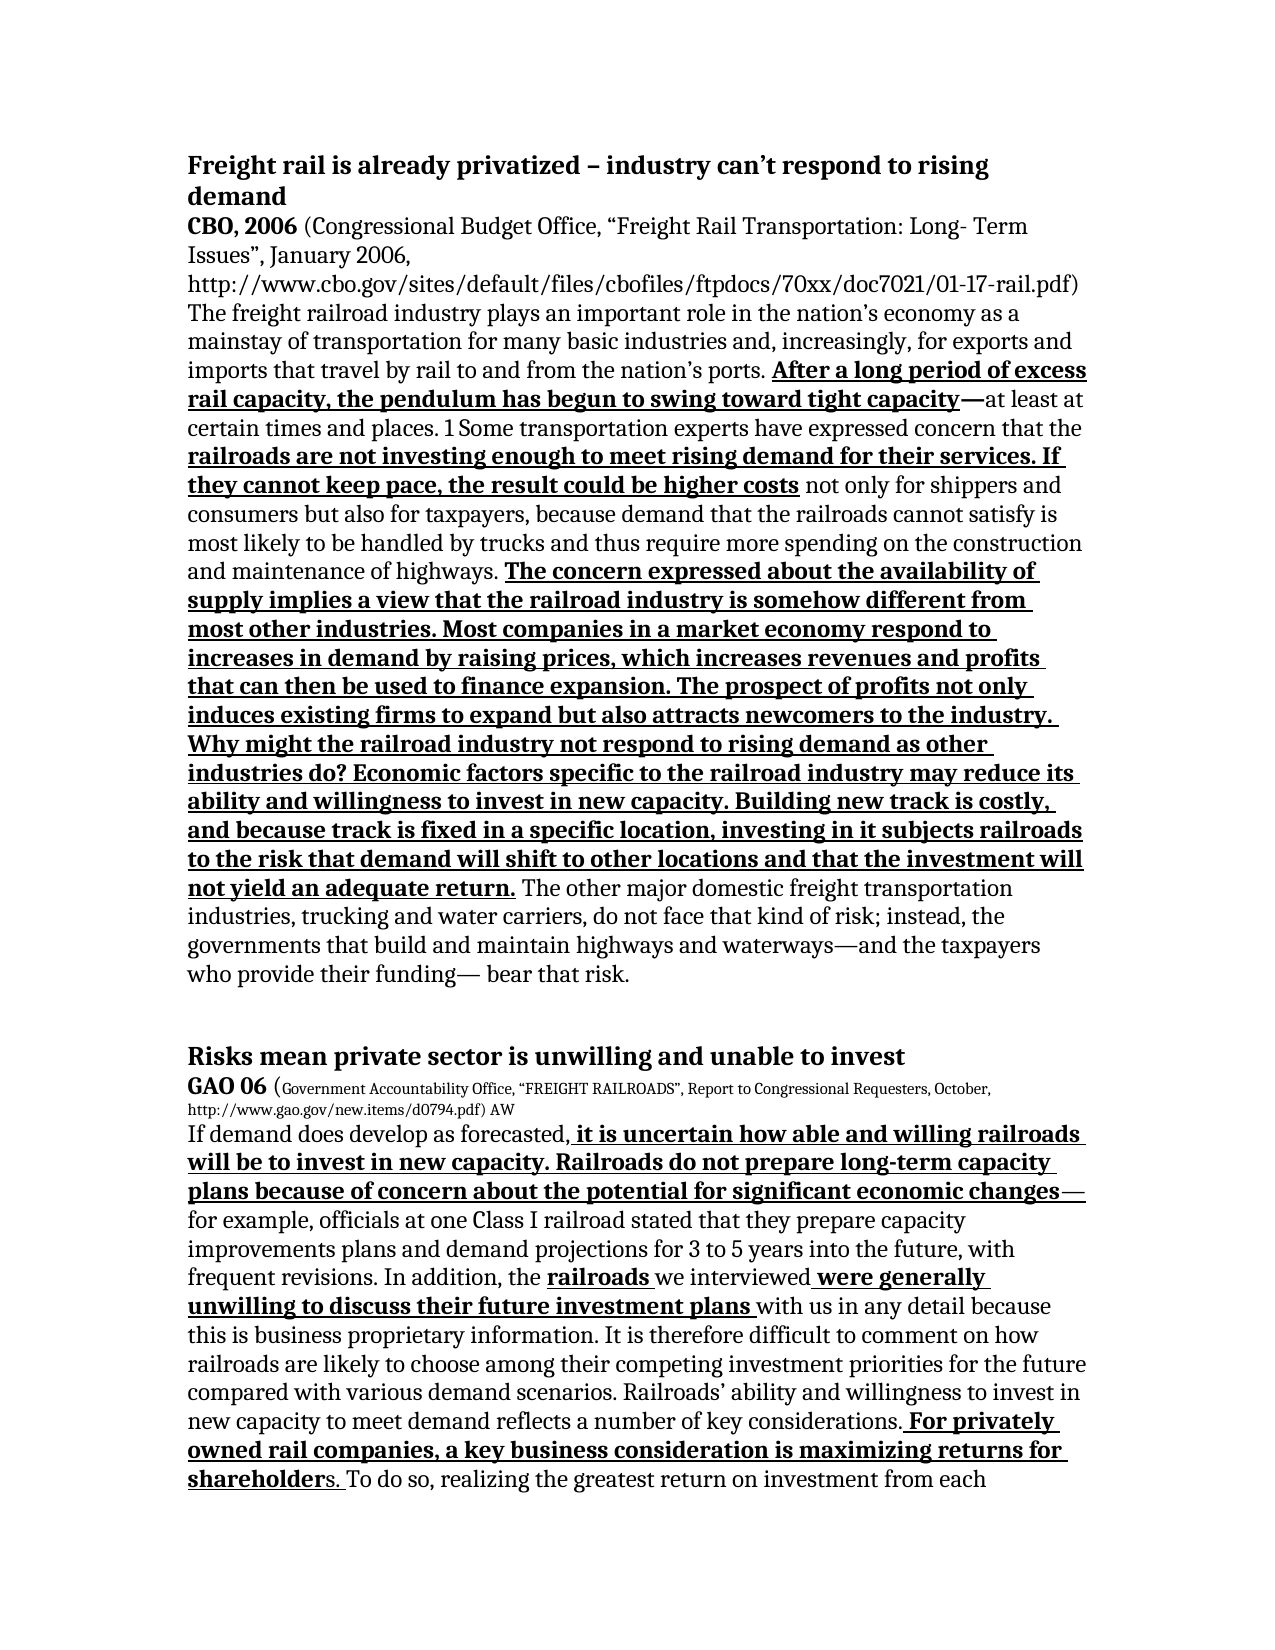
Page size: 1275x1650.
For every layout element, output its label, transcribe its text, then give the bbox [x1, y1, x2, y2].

text GAO 06 (Government Accountability Office, “FREIGHT RAILROADS”, Report to Congressional Requesters, October, http://www.gao.gov/new.items/d0794.pdf) AW [187, 1072, 1057, 1119]
subtitle Risks mean private sector is unwilling and unable to invest [187, 1041, 1087, 1072]
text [187, 1119, 1087, 1493]
subtitle Freight rail is already privatized – industry can’t respond to rising demand CBO, 2006 (Congressional Budget Office, “Freight Rail Transportation: Long- Term Issues”, January 2006, http://www.cbo.gov/sites/default/files/cbofiles/ftpdocs/70xx/doc7021/01-17-rail.pdf) The freight railroad industry plays an important role in the nation’s economy as a mainstay of transportation for many basic industries and, increasingly, for exports and imports that travel by rail to and from the nation’s ports. After a long period of excess rail capacity, the pendulum has begun to swing toward tight capacity—at least at certain times and places. 1 Some transportation experts have expressed concern that the railroads are not investing enough to meet rising demand for their services. If they cannot keep pace, the result could be higher costs not only for shippers and consumers but also for taxpayers, because demand that the railroads cannot satisfy is most likely to be handled by trucks and thus require more spending on the construction and maintenance of highways. The concern expressed about the availability of supply implies a view that the railroad industry is somehow different from most other industries. Most companies in a market economy respond to increases in demand by raising prices, which increases revenues and profits that can then be used to finance expansion. The prospect of profits not only induces existing firms to expand but also attracts newcomers to the industry. Why might the railroad industry not respond to rising demand as other industries do? Economic factors specific to the railroad industry may reduce its ability and willingness to invest in new capacity. Building new track is costly, and because track is fixed in a specific location, investing in it subjects railroads to the risk that demand will shift to other locations and that the investment will not yield an adequate return. The other major domestic freight transportation industries, trucking and water carriers, do not face that kind of risk; instead, the governments that build and maintain highways and waterways—and the taxpayers who provide their funding— bear that risk. [187, 150, 1087, 1020]
